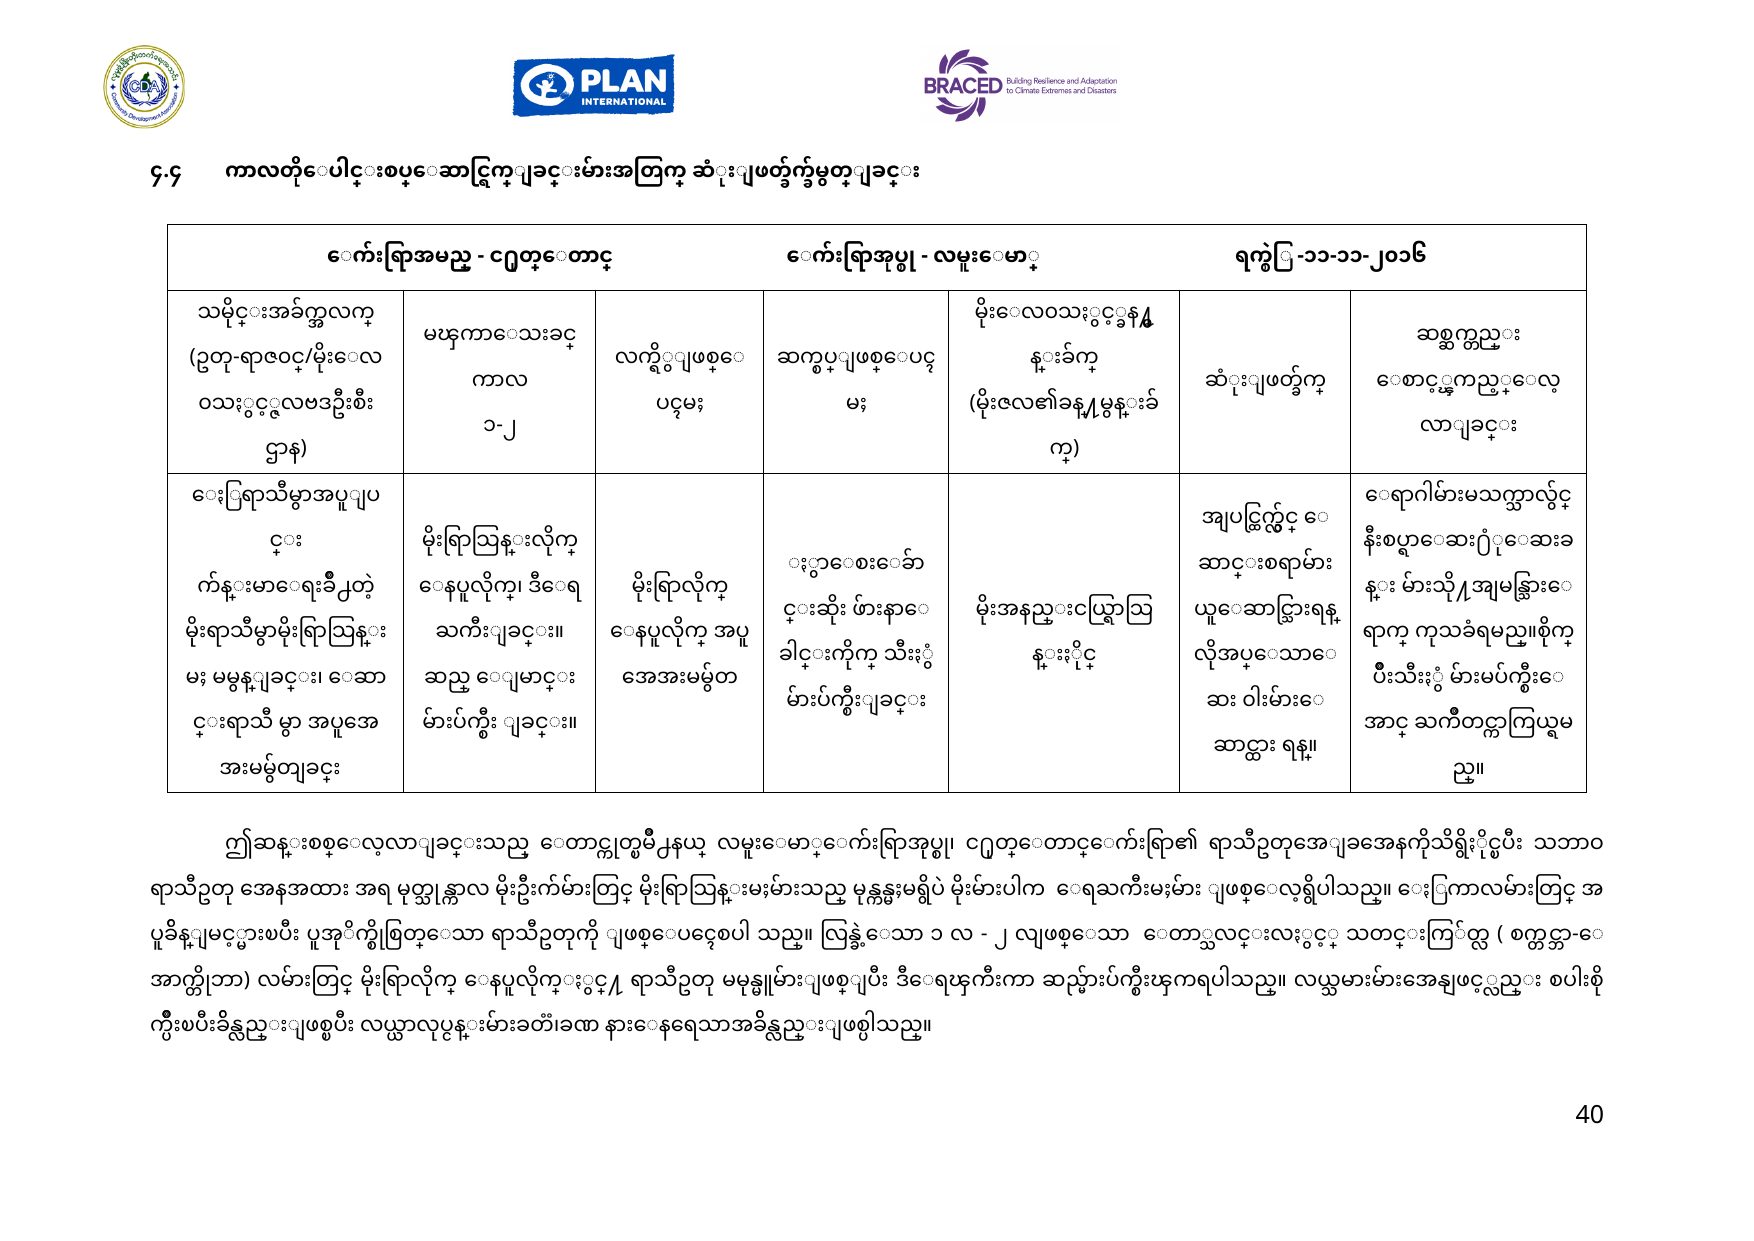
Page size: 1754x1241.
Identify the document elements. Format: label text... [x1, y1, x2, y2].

table_cell မၾကာေသးခင္ကာလ ၁-၂ [404, 291, 595, 473]
table_cell လက္ရိွျဖစ္ေပၚမႈ [596, 291, 763, 473]
table_cell မိုးရြာသြန္းလိုက္ ေနပူလိုက္၊ ဒီေရ ႀကီးျခင္း။ ဆည္ ေျမာင္းမ်ားပ်က္စီး ျခင္း။ [404, 474, 595, 792]
table_cell အျပင္ထြက္လွ်င္ ေဆာင္းစရာမ်ား ယူေဆာင္သြားရန္ လိုအပ္ေသာေဆး ၀ါးမ်ားေဆာင္ထား ရန္။ [1180, 474, 1350, 792]
picture [509, 52, 678, 120]
text ဤဆန္းစစ္ေလ့လာျခင္းသည္ ေတာင္ကုတ္ၿမိဳ႕နယ္ လမူးေမာ္ေက်းရြာအုပ္စု၊ င႐ုတ္ေတာင္ေက်းရြာ၏ ရာသီဥတုအေျခအေနကိုသိရွိႏိုင္ၿပီး သဘာဝရာသီဥတု အေနအထား အရ မုတ္သုန္ကာလ မိုးဦးက်မ်ားတြင္ မိုးရြာသြန္းမႈမ်ားသည္ မုန္ကန္မႈမရွိပဲ မိုးမ်ားပါက ေရႀကီးမႈမ်ား ျဖစ္ေလ့ရွိပါသည္။ ေႏြကာလမ်ားတြင္ အပူခ်ိန္ျမင့္မားၿပီး ပူအုိက္စိုစြတ္ေသာ ရာသီဥတုကို ျဖစ္ေပၚေစပါ သည္။ လြန္ခဲ့ေသာ ၁ လ - ၂ လျဖစ္ေသာ ေတာ္သလင္းလႏွင့္ သတင္းကြ်တ္လ ( စက္တင္ဘာ-ေအာက္တိုဘာ) လမ်ားတြင္ မိုးရြာလိုက္ ေနပူလိုက္ႏွင္႔ ရာသီဥတု မမုန္မူမ်ားျဖစ္ျပီး ဒီေရၾကီးကာ ဆည္မ်ားပ်က္စီးၾကရပါသည္။ လယ္သမားမ်ားအေနျဖင့္လည္း စပါးစိုက္ပ်ိဳးၿပီးခ်ိန္လည္းျဖစ္ၿပီး လယ္ယာလုပ္ငန္းမ်ားခတၱ၊ခဏ နားေနရေသာအခ်ိန္လည္းျဖစ္ပါသည္။ [150, 822, 1604, 1049]
picture [920, 45, 1122, 125]
picture [103, 45, 185, 129]
table_cell မိုးရြာလိုက္ ေနပူလိုက္ အပူအေအးမမွ်တ [596, 474, 763, 792]
table_cell ေရာဂါမ်ားမသက္သာလွ်င္ နီးစပ္ရာေဆး႐ံုေဆးခန္း မ်ားသို႔အျမန္သြားေရာက္ ကုသခံရမည္။စိုက္ပ်ိဳးသီးႏွံ မ်ားမပ်က္စီးေအာင္ ႀကိဳတင္ကာကြယ္ရမည္။ [1351, 474, 1586, 792]
table_cell မိုးေလ၀သႏွင့္ခန႔္မွန္းခ်က္ (မိုးဇလ၏ခန္႔မွန္းခ်က္) [949, 291, 1179, 473]
table_cell ဆစ္ဆက္တည္း ေစာင့္ၾကည့္ေလ့လာျခင္း [1351, 291, 1586, 473]
table_cell ဆက္စပ္ျဖစ္ေပၚမႈ [764, 291, 948, 473]
text ၄.၄ ကာလတိုေပါင္းစပ္ေဆာင္ရြက္ျခင္းမ်ားအတြက္ ဆံုးျဖတ္ခ်က္ခ်မွတ္ျခင္း [150, 150, 1604, 196]
table_cell ဆံုးျဖတ္ခ်က္ [1180, 291, 1350, 473]
table_header ေက်းရြာအမည္ - င႐ုတ္ေတာင္ ေက်းရြာအုပ္စု - လမူးေမာ္ ရက္စဲြ -၁၁-၁၁-၂၀၁၆ [168, 225, 1586, 289]
table_cell ေႏြရာသီမွာအပူျပင္း က်န္းမာေရးခ်ိဳ႕တဲ့ မိုးရာသီမွာမိုးရြာသြန္းမႈ မမွန္ျခင္း၊ ေဆာင္းရာသီ မွာ အပူအေအးမမွ်တျခင္း [168, 474, 403, 792]
table_cell သမိုင္းအခ်က္အလက္ (ဥတု-ရာဇ၀င္/မိုးေလ ၀သႏွင့္ဇလဗဒဦးစီးဌာန) [168, 291, 403, 473]
table_cell မိုးအနည္းငယ္ရြာသြန္းႏိုင္ [949, 474, 1179, 792]
table_cell ႏွာေစးေခ်ာင္းဆိုး ဖ်ားနာေခါင္းကိုက္ သီးႏွံမ်ားပ်က္စီးျခင္း [764, 474, 948, 792]
